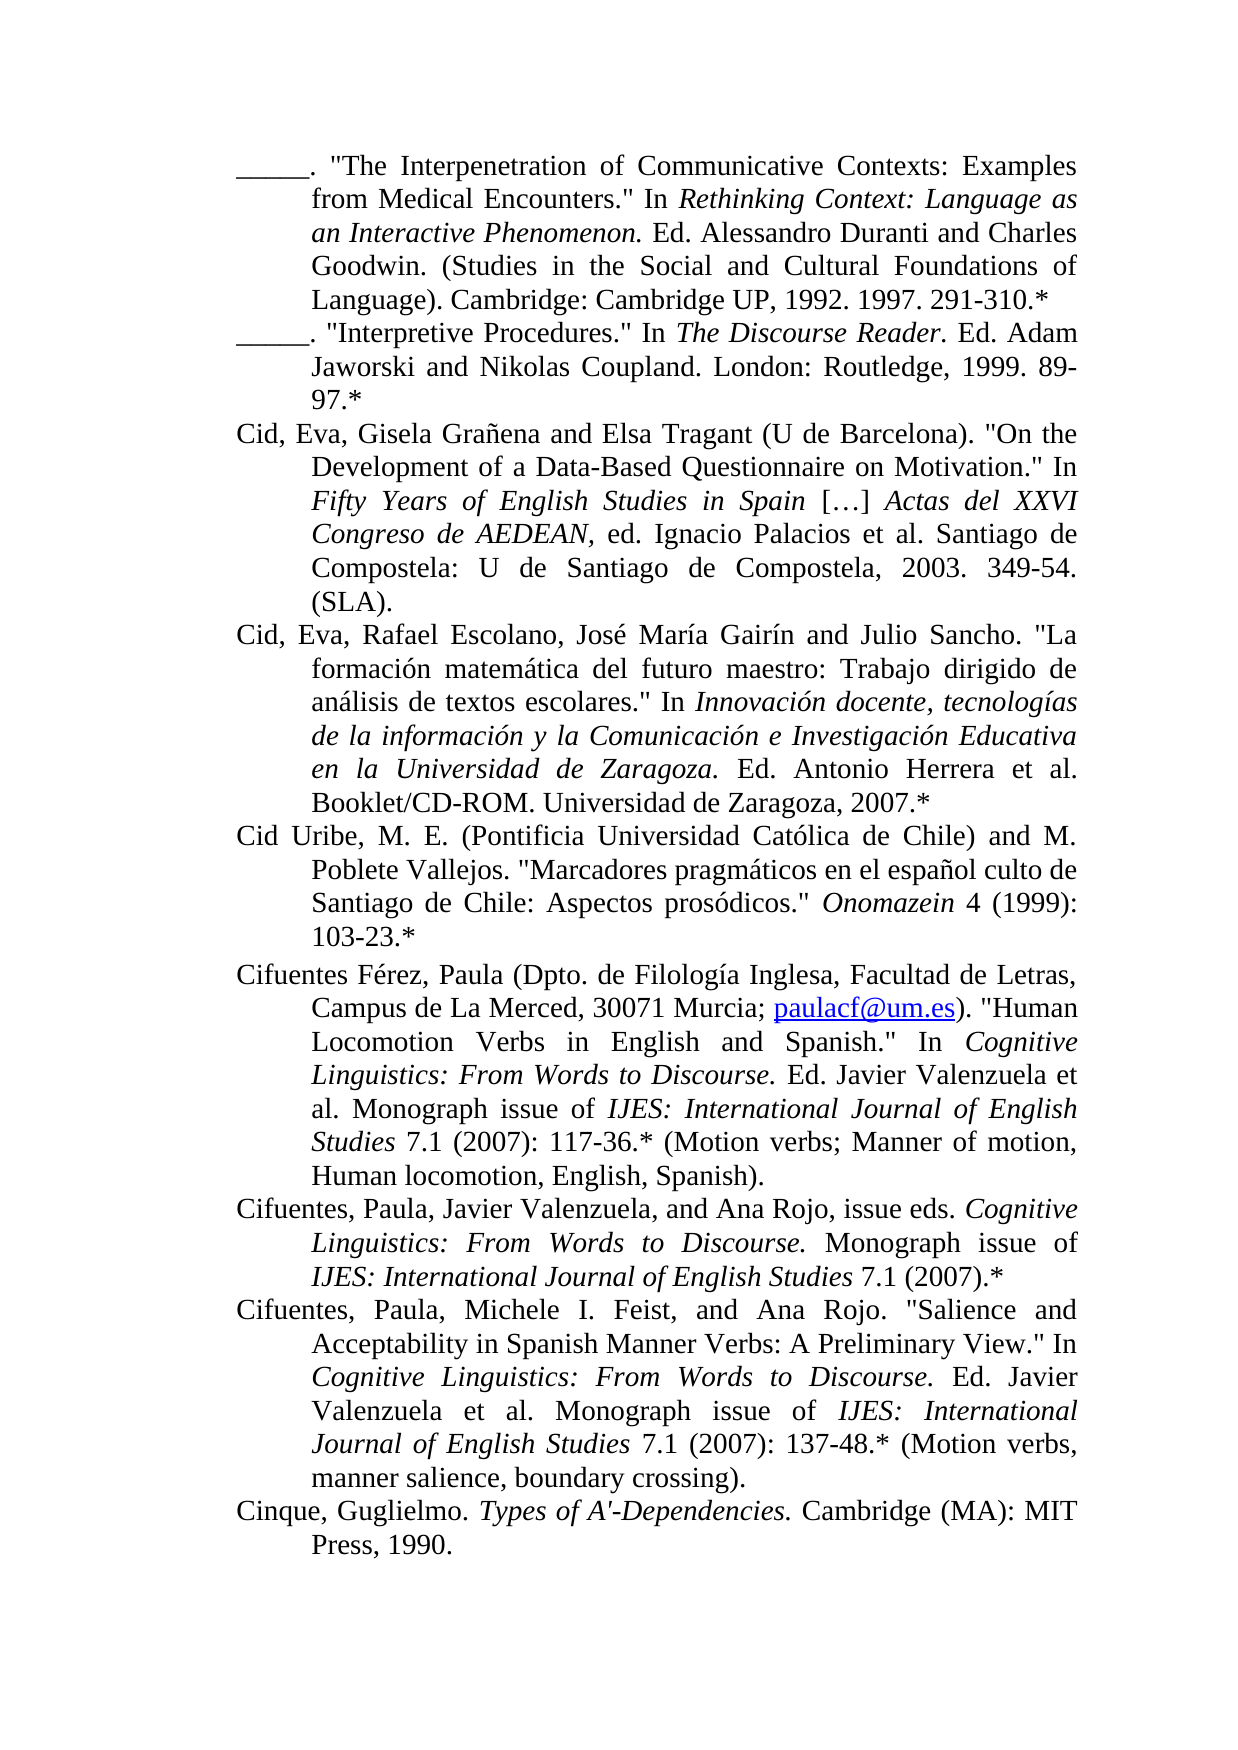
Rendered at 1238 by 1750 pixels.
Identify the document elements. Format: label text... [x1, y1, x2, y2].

text _____. "Interpretive Procedures." In The Discourse Reader. Ed. Adam Jaworski and Nikolas Coupland. London: Routledge, 1999. 89-97.* [236, 315, 1078, 416]
text Cinque, Guglielmo. Types of A'-Dependencies. Cambridge (MA): MIT Press, 1990. [236, 1493, 1078, 1561]
text Cifuentes, Paula, Michele I. Feist, and Ana Rojo. "Salience and Acceptability in Spanish Manner Verbs: A Preliminary View." In Cognitive Linguistics: From Words to Discourse. Ed. Javier Valenzuela et al. Monograph issue of IJES: International Journal of English Studies 7.1 (2007): 137-48.* (Motion verbs, manner salience, boundary crossing). [236, 1292, 1078, 1493]
text Cifuentes, Paula, Javier Valenzuela, and Ana Rojo, issue eds. Cognitive Linguistics: From Words to Discourse. Monograph issue of IJES: International Journal of English Studies 7.1 (2007).* [236, 1192, 1078, 1292]
text Cid Uribe, M. E. (Pontificia Universidad Católica de Chile) and M. Poblete Vallejos. "Marcadores pragmáticos en el español culto de Santiago de Chile: Aspectos prosódicos." Onomazein 4 (1999): 103-23.* [236, 818, 1078, 953]
text _____. "The Interpenetration of Communicative Contexts: Examples from Medical Encounters." In Rethinking Context: Language as an Interactive Phenomenon. Ed. Alessandro Duranti and Charles Goodwin. (Studies in the Social and Cultural Foundations of Language). Cambridge: Cambridge UP, 1992. 1997. 291-310.* [236, 148, 1078, 315]
text Cifuentes Férez, Paula (Dpto. de Filología Inglesa, Facultad de Letras, Campus de La Merced, 30071 Murcia; paulacf@um.es). "Human Locomotion Verbs in English and Spanish." In Cognitive Linguistics: From Words to Discourse. Ed. Javier Valenzuela et al. Monograph issue of IJES: International Journal of English Studies 7.1 (2007): 117-36.* (Motion verbs; Manner of motion, Human locomotion, English, Spanish). [236, 957, 1078, 1192]
text Cid, Eva, Gisela Grañena and Elsa Tragant (U de Barcelona). "On the Development of a Data-Based Questionnaire on Motivation." In Fifty Years of English Studies in Spain […] Actas del XXVI Congreso de AEDEAN, ed. Ignacio Palacios et al. Santiago de Compostela: U de Santiago de Compostela, 2003. 349-54. (SLA). [236, 416, 1078, 617]
text Cid, Eva, Rafael Escolano, José María Gairín and Julio Sancho. "La formación matemática del futuro maestro: Trabajo dirigido de análisis de textos escolares." In Innovación docente, tecnologías de la información y la Comunicación e Investigación Educativa en la Universidad de Zaragoza. Ed. Antonio Herrera et al. Booklet/CD-ROM. Universidad de Zaragoza, 2007.* [236, 617, 1078, 818]
